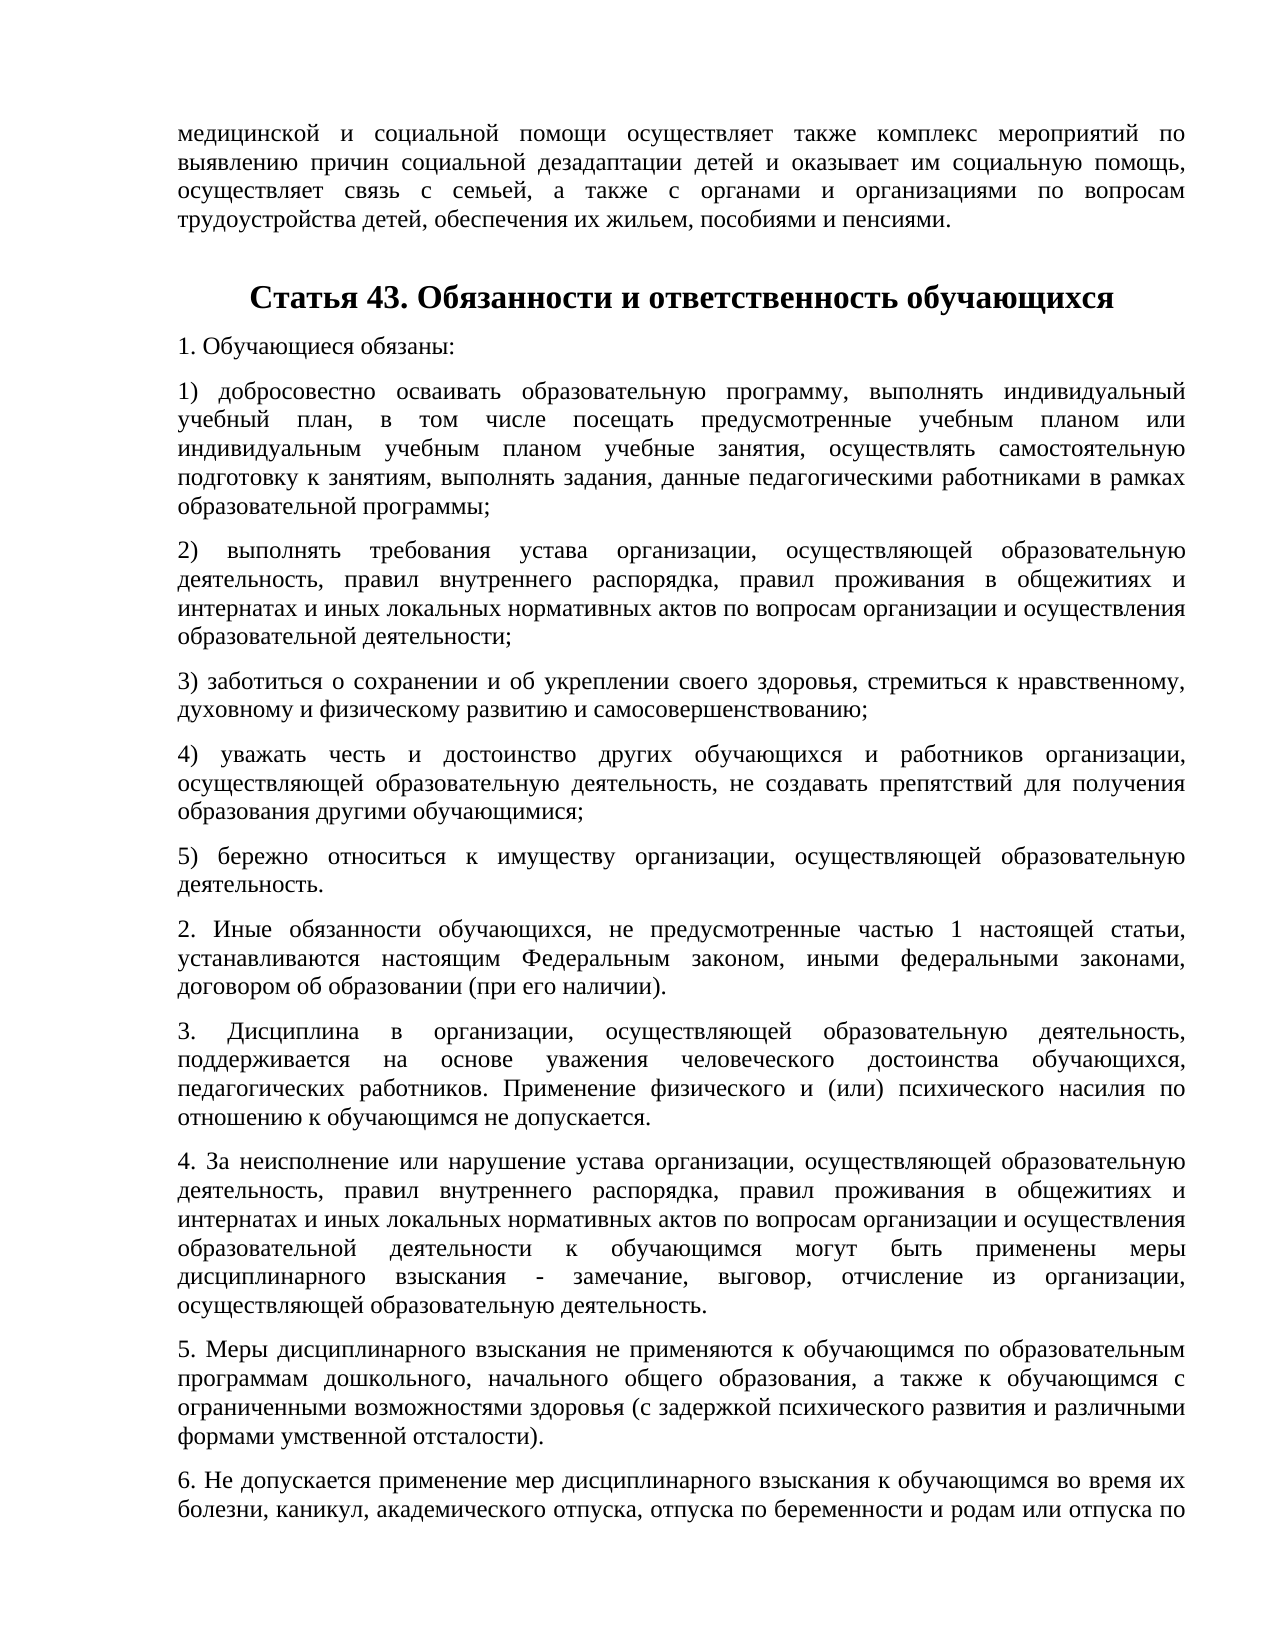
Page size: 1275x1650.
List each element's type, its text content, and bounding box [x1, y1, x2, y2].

text 4) уважать честь и достоинство других обучающихся и работников организации, осуществляющей образовательную деятельность, не создавать препятствий для получения образования другими обучающимися; [177, 739, 1186, 825]
text 1. Обучающиеся обязаны: [177, 331, 1186, 360]
text 1) добросовестно осваивать образовательную программу, выполнять индивидуальный учебный план, в том числе посещать предусмотренные учебным планом или индивидуальным учебным планом учебные занятия, осуществлять самостоятельную подготовку к занятиям, выполнять задания, данные педагогическими работниками в рамках образовательной программы; [177, 376, 1186, 519]
text 5) бережно относиться к имуществу организации, осуществляющей образовательную деятельность. [177, 841, 1186, 898]
text 2) выполнять требования устава организации, осуществляющей образовательную деятельность, правил внутреннего распорядка, правил проживания в общежитиях и интернатах и иных локальных нормативных актов по вопросам организации и осуществления образовательной деятельности; [177, 535, 1186, 650]
text Статья 43. Обязанности и ответственность обучающихся [177, 277, 1186, 316]
text 2. Иные обязанности обучающихся, не предусмотренные частью 1 настоящей статьи, устанавливаются настоящим Федеральным законом, иными федеральными законами, договором об образовании (при его наличии). [177, 914, 1186, 1000]
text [177, 1465, 1186, 1523]
text 4. За неисполнение или нарушение устава организации, осуществляющей образовательную деятельность, правил внутреннего распорядка, правил проживания в общежитиях и интернатах и иных локальных нормативных актов по вопросам организации и осуществления образовательной деятельности к обучающимся могут быть применены меры дисциплинарного взыскания - замечание, выговор, отчисление из организации, осуществляющей образовательную деятельность. [177, 1146, 1186, 1319]
text 3) заботиться о сохранении и об укреплении своего здоровья, стремиться к нравственному, духовному и физическому развитию и самосовершенствованию; [177, 666, 1186, 723]
text 3. Дисциплина в организации, осуществляющей образовательную деятельность, поддерживается на основе уважения человеческого достоинства обучающихся, педагогических работников. Применение физического и (или) психического насилия по отношению к обучающимся не допускается. [177, 1016, 1186, 1131]
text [177, 118, 1186, 233]
text 5. Меры дисциплинарного взыскания не применяются к обучающимся по образовательным программам дошкольного, начального общего образования, а также к обучающимся с ограниченными возможностями здоровья (с задержкой психического развития и различными формами умственной отсталости). [177, 1334, 1186, 1449]
